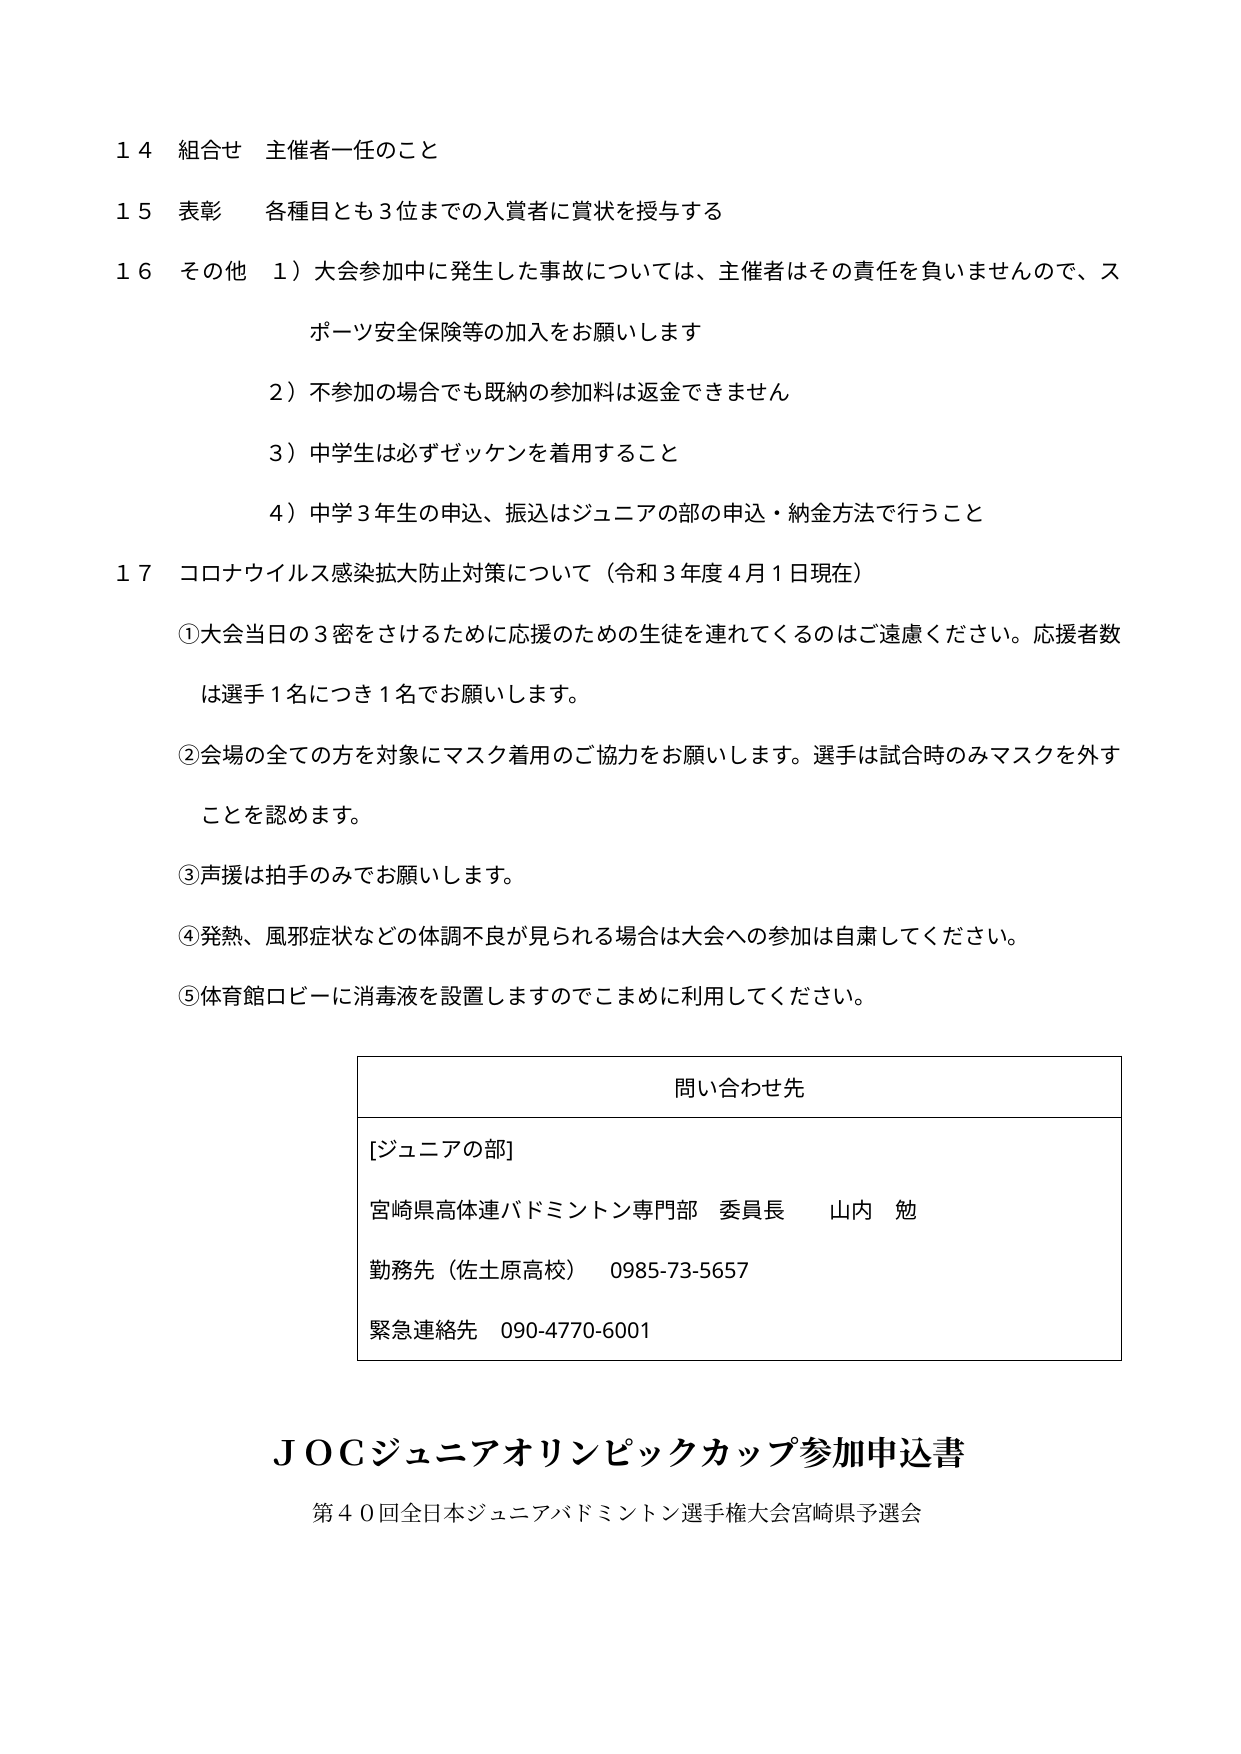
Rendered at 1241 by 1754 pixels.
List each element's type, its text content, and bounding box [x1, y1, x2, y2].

text １７ コロナウイルス感染拡大防止対策について（令和3年度4月1日現在） [112, 542, 1122, 602]
text ②会場の全ての方を対象にマスク着用のご協力をお願いします。選手は試合時のみマスクを外すことを認めます。 [112, 723, 1122, 844]
text ①大会当日の３密をさけるために応援のための生徒を連れてくるのはご遠慮ください。応援者数は選手1名につき1名でお願いします。 [112, 602, 1122, 723]
text ２）不参加の場合でも既納の参加料は返金できません [112, 361, 1122, 421]
text ３）中学生は必ずゼッケンを着用すること [112, 421, 1122, 482]
table_cell [ジュニアの部] 宮崎県高体連バドミントン専門部 委員長 山内 勉 勤務先（佐土原高校） 0985-73-5657 緊急連絡先 090-4770-6001 [358, 1118, 1121, 1360]
text １５ 表彰 各種目とも3位までの入賞者に賞状を授与する [112, 179, 1122, 240]
text １６ その他 １）大会参加中に発生した事故については、主催者はその責任を負いませんので、スポーツ安全保険等の加入をお願いします [112, 240, 1122, 361]
text ４）中学3年生の申込、振込はジュニアの部の申込・納金方法で行うこと [112, 482, 1122, 542]
text ⑤体育館ロビーに消毒液を設置しますのでこまめに利用してください。 [112, 965, 1122, 1025]
text ③声援は拍手のみでお願いします。 [112, 844, 1122, 904]
table_header 問い合わせ先 [358, 1057, 1121, 1117]
text ④発熱、風邪症状などの体調不良が見られる場合は大会への参加は自粛してください。 [112, 904, 1122, 965]
text 第４０回全日本ジュニアバドミントン選手権大会宮崎県予選会 [112, 1482, 1122, 1542]
text １４ 組合せ 主催者一任のこと [112, 119, 1122, 179]
text ＪＯＣジュニアオリンピックカップ参加申込書 [112, 1421, 1122, 1482]
